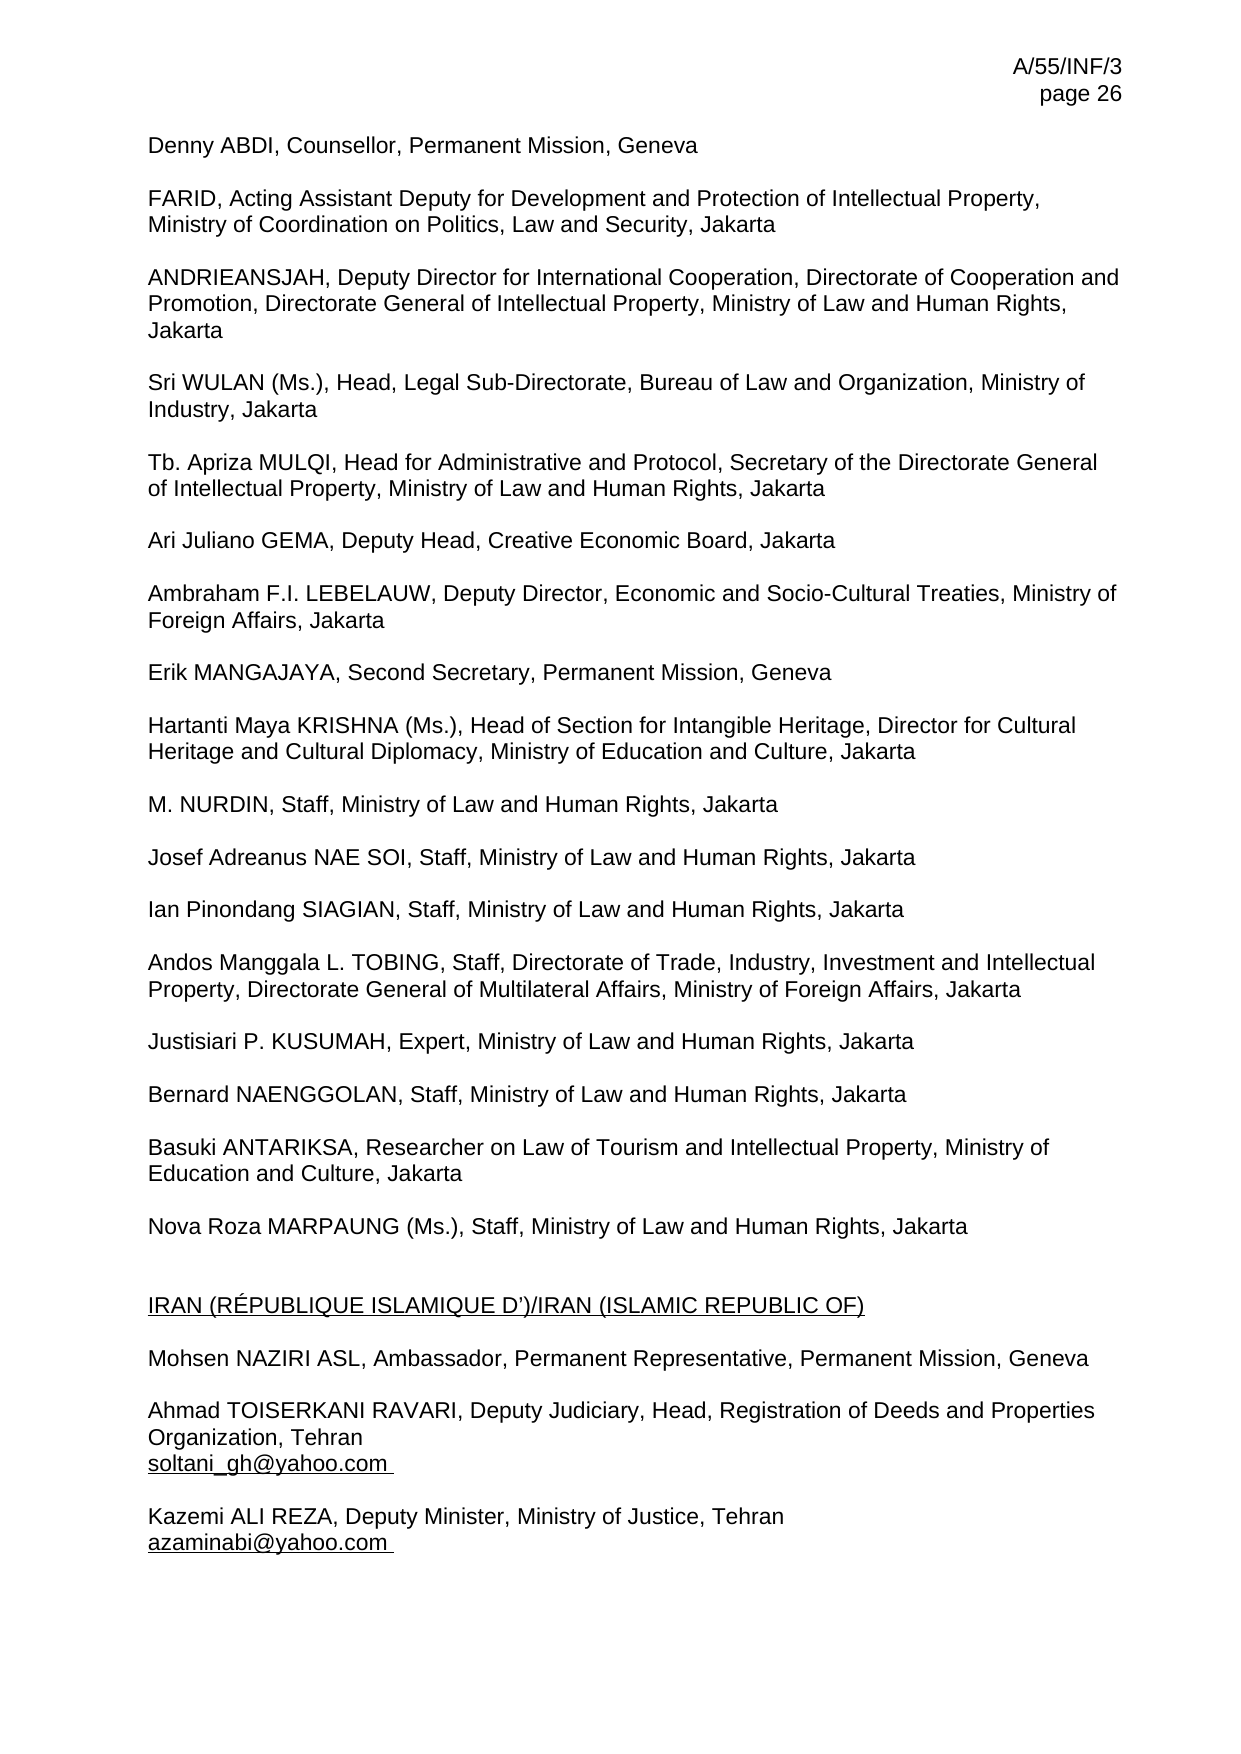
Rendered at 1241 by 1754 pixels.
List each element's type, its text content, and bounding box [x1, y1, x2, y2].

text M. NURDIN, Staff, Ministry of Law and Human Rights, Jakarta [148, 791, 1122, 817]
text Ian Pinondang SIAGIAN, Staff, Ministry of Law and Human Rights, Jakarta [148, 896, 1122, 923]
text Tb. Apriza MULQI, Head for Administrative and Protocol, Secretary of the Directorate General of Intellectual Property, Ministry of Law and Human Rights, Jakarta [148, 448, 1122, 501]
text Hartanti Maya KRISHNA (Ms.), Head of Section for Intangible Heritage, Director for Cultural Heritage and Cultural Diplomacy, Ministry of Education and Culture, Jakarta [148, 712, 1122, 765]
text soltani_gh@yahoo.com [148, 1450, 1122, 1476]
text Justisiari P. KUSUMAH, Expert, Ministry of Law and Human Rights, Jakarta [148, 1028, 1122, 1054]
text FARID, Acting Assistant Deputy for Development and Protection of Intellectual Property, Ministry of Coordination on Politics, Law and Security, Jakarta [148, 185, 1122, 238]
text ANDRIEANSJAH, Deputy Director for International Cooperation, Directorate of Cooperation and Promotion, Directorate General of Intellectual Property, Ministry of Law and Human Rights, Jakarta [148, 264, 1122, 343]
text Denny ABDI, Counsellor, Permanent Mission, Geneva [148, 132, 1122, 158]
text Nova Roza MARPAUNG (Ms.), Staff, Ministry of Law and Human Rights, Jakarta [148, 1213, 1122, 1239]
text Josef Adreanus NAE SOI, Staff, Ministry of Law and Human Rights, Jakarta [148, 844, 1122, 870]
text Ari Juliano GEMA, Deputy Head, Creative Economic Board, Jakarta [148, 527, 1122, 554]
text Andos Manggala L. TOBING, Staff, Directorate of Trade, Industry, Investment and Intellectual Property, Directorate General of Multilateral Affairs, Ministry of Foreign Affairs, Jakarta [148, 949, 1122, 1002]
text Bernard NAENGGOLAN, Staff, Ministry of Law and Human Rights, Jakarta [148, 1081, 1122, 1107]
text azaminabi@yahoo.com [148, 1529, 1122, 1555]
text Ambraham F.I. LEBELAUW, Deputy Director, Economic and Socio-Cultural Treaties, Ministry of Foreign Affairs, Jakarta [148, 580, 1122, 633]
text Mohsen NAZIRI ASL, Ambassador, Permanent Representative, Permanent Mission, Geneva [148, 1344, 1122, 1371]
text Sri WULAN (Ms.), Head, Legal Sub-Directorate, Bureau of Law and Organization, Ministry of Industry, Jakarta [148, 369, 1122, 422]
text Basuki ANTARIKSA, Researcher on Law of Tourism and Intellectual Property, Ministry of Education and Culture, Jakarta [148, 1134, 1122, 1186]
text Ahmad TOISERKANI RAVARI, Deputy Judiciary, Head, Registration of Deeds and Properties Organization, Tehran [148, 1397, 1122, 1450]
text Erik MANGAJAYA, Second Secretary, Permanent Mission, Geneva [148, 659, 1122, 686]
text Kazemi ALI REZA, Deputy Minister, Ministry of Justice, Tehran [148, 1503, 1122, 1529]
text IRAN (RÉPUBLIQUE ISLAMIQUE D’)/IRAN (ISLAMIC REPUBLIC OF) [148, 1292, 1122, 1318]
